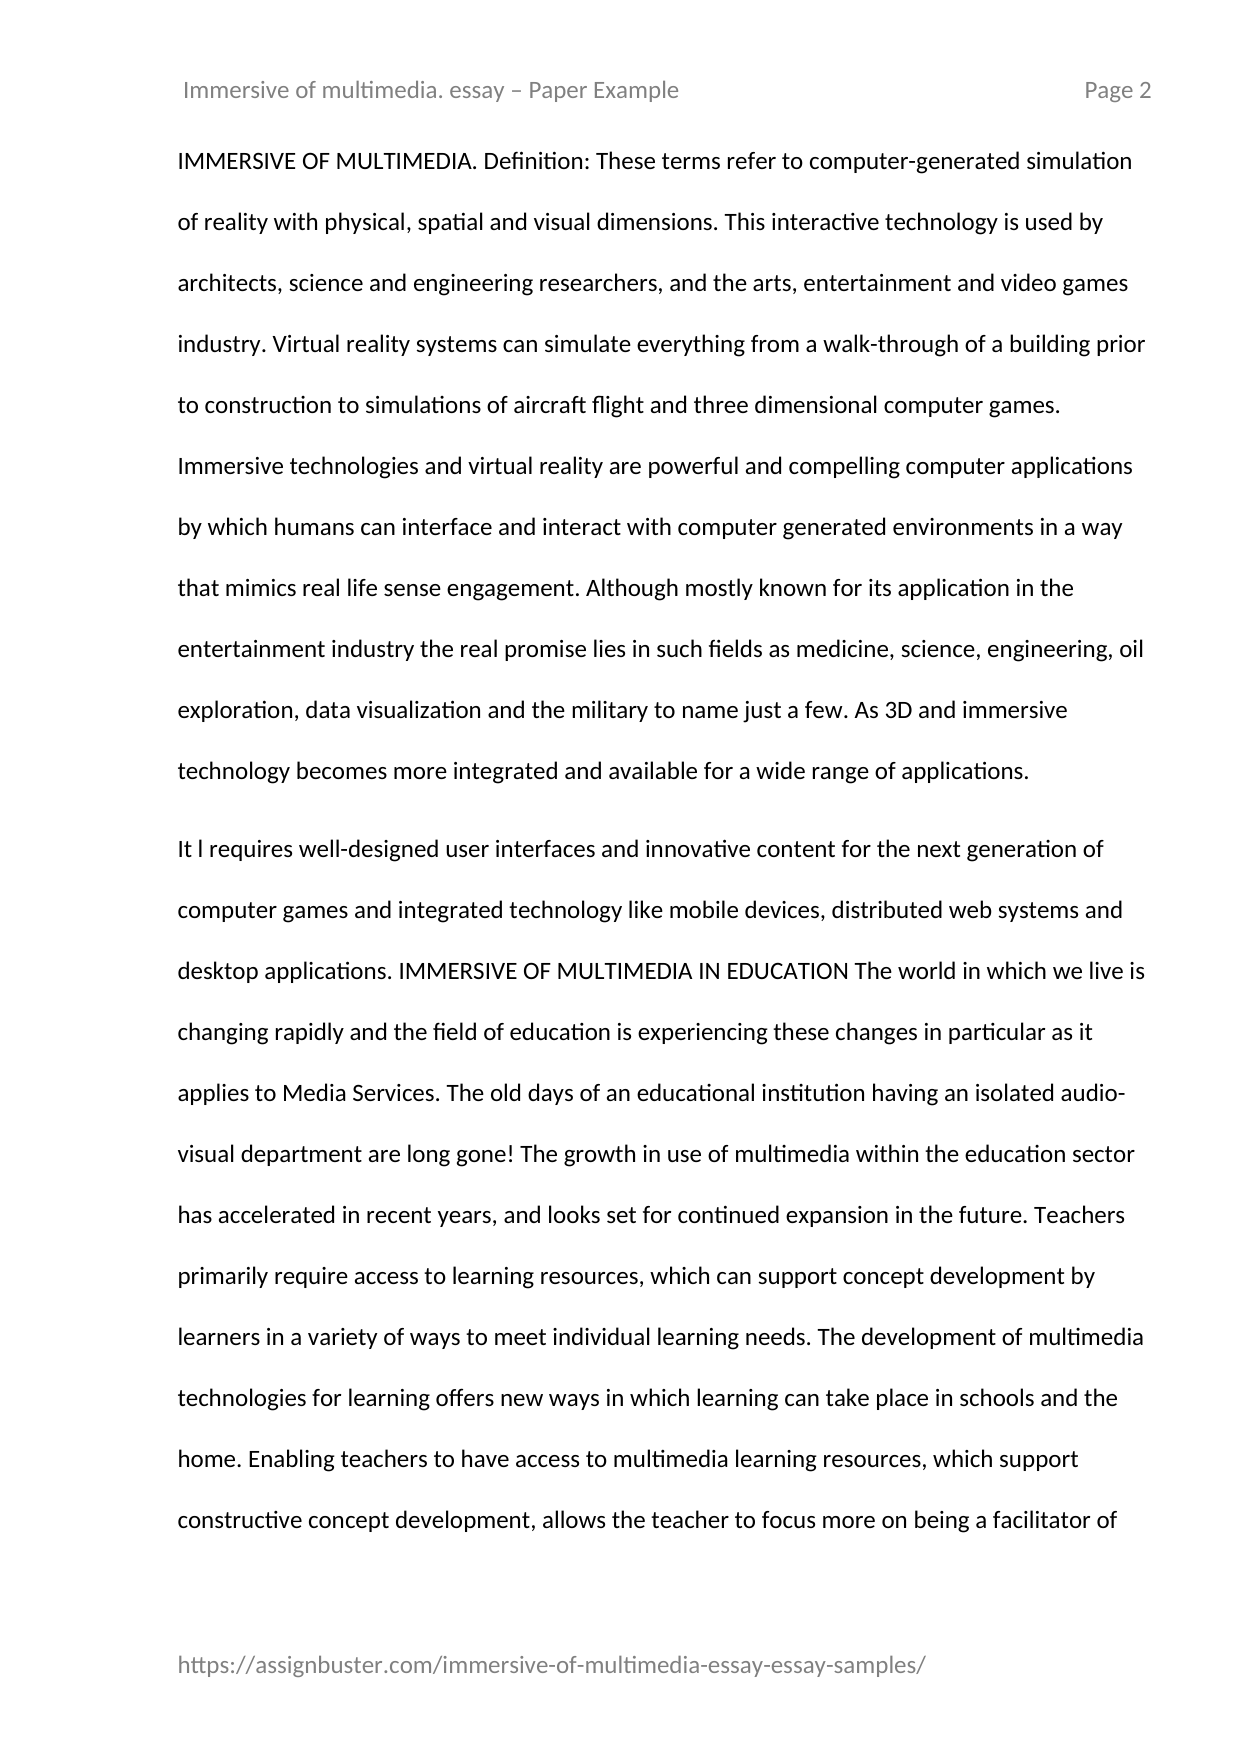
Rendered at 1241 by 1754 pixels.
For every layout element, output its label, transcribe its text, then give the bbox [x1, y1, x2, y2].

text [177, 833, 1152, 1535]
text IMMERSIVE OF MULTIMEDIA. Definition: These terms refer to computer-generated simulation of reality with physical, spatial and visual dimensions. This interactive technology is used by architects, science and engineering researchers, and the arts, entertainment and video games industry. Virtual reality systems can simulate everything from a walk-through of a building prior to construction to simulations of aircraft flight and three dimensional computer games. Immersive technologies and virtual reality are powerful and compelling computer applications by which humans can interface and interact with computer generated environments in a way that mimics real life sense engagement. Although mostly known for its application in the entertainment industry the real promise lies in such fields as medicine, science, engineering, oil exploration, data visualization and the military to name just a few. As 3D and immersive technology becomes more integrated and available for a wide range of applications. [177, 145, 1152, 786]
